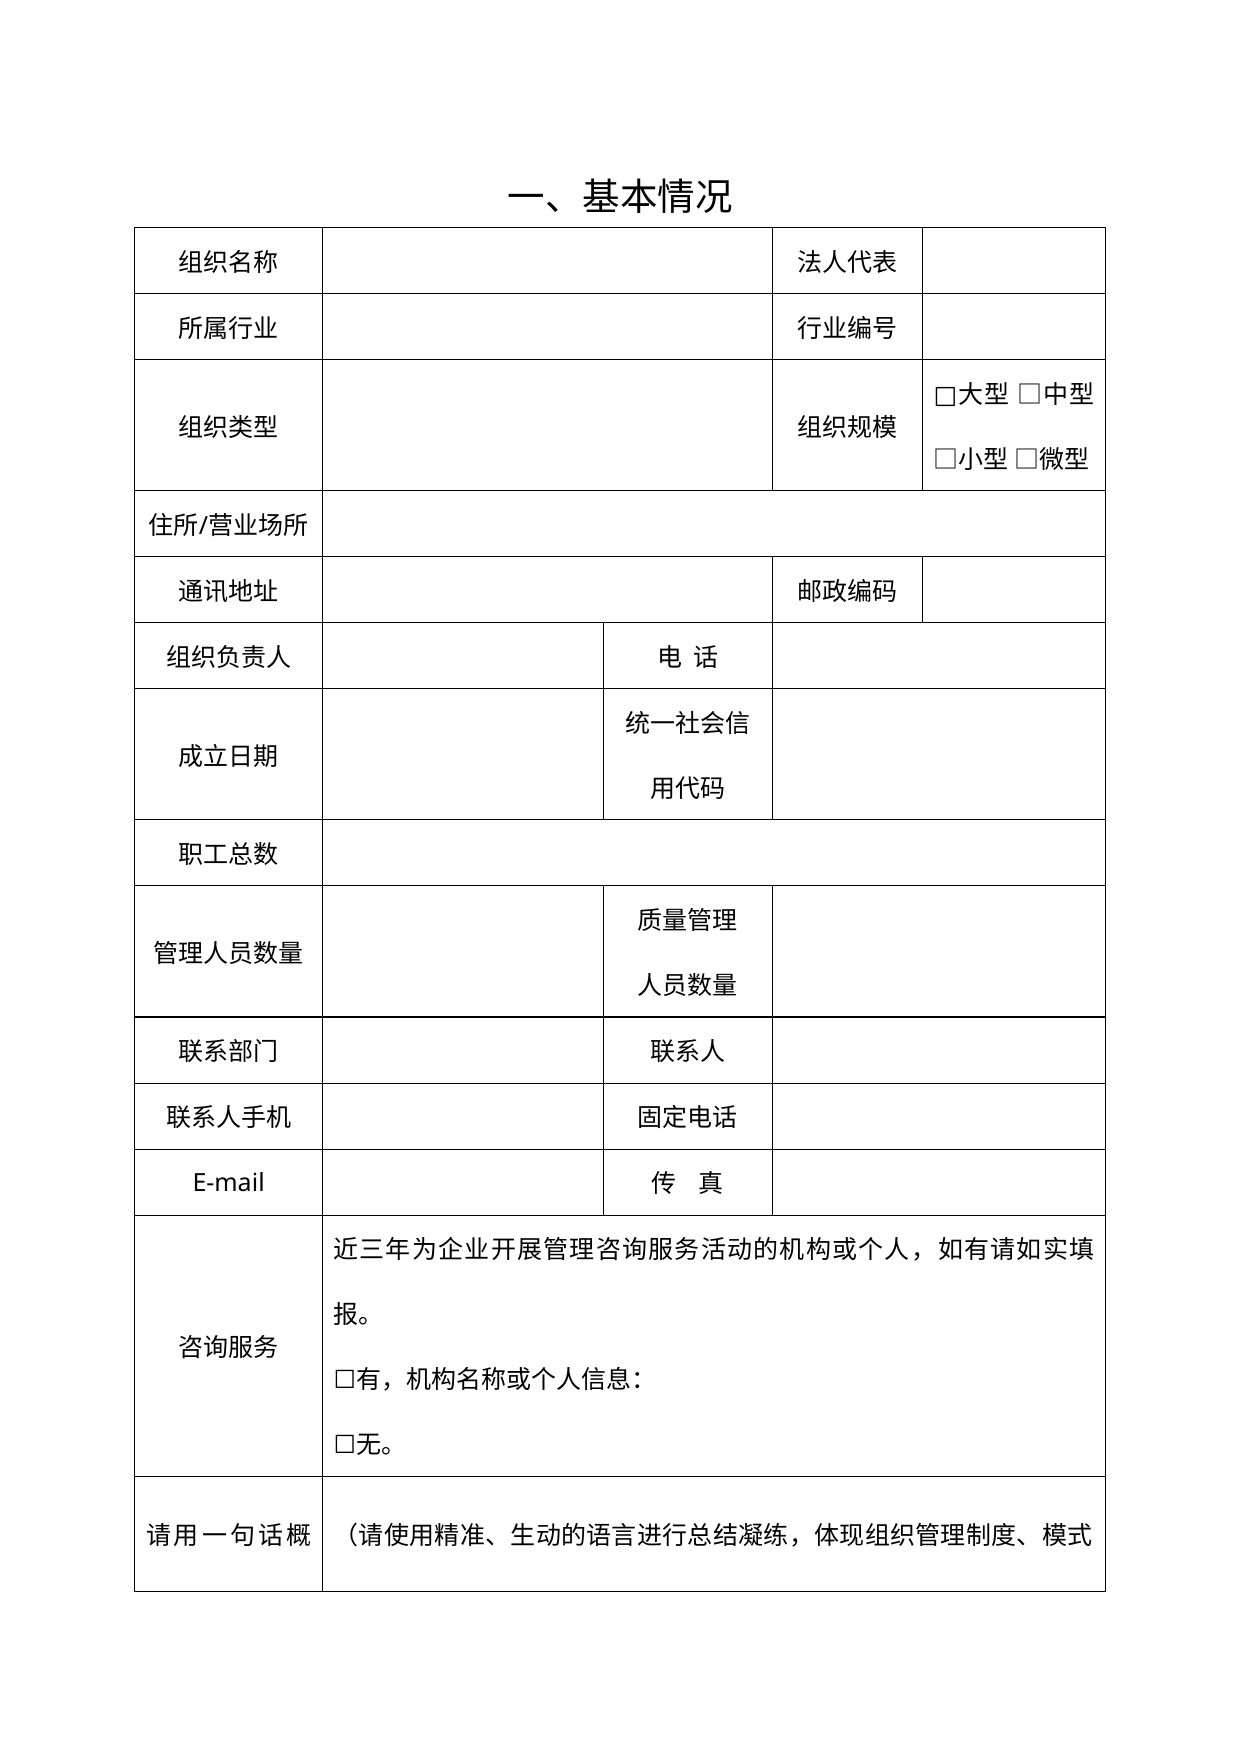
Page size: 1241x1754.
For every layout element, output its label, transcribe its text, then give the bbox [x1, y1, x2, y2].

table_cell [773, 1018, 1105, 1082]
table_cell 电 话 [604, 623, 772, 688]
table_cell 组织类型 [135, 360, 322, 490]
table_cell 近三年为企业开展管理咨询服务活动的机构或个人，如有请如实填报。 ☐有，机构名称或个人信息： ☐无。 [323, 1216, 1105, 1476]
table_header [923, 228, 1105, 293]
table_cell [323, 623, 603, 688]
table_cell [773, 1150, 1105, 1214]
table_cell [323, 491, 1105, 556]
table_cell [323, 360, 772, 490]
table_cell 固定电话 [604, 1084, 772, 1148]
table_cell [323, 886, 603, 1016]
table_cell [323, 1150, 603, 1214]
table_header [323, 228, 772, 293]
table_cell [923, 557, 1105, 622]
table_cell [923, 294, 1105, 359]
table_cell 联系人手机 [135, 1084, 322, 1148]
table_cell [773, 886, 1105, 1016]
table_cell 联系部门 [135, 1018, 322, 1082]
table_cell [323, 1084, 603, 1148]
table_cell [323, 1477, 1105, 1591]
table_header 组织名称 [135, 228, 322, 293]
table_cell 咨询服务 [135, 1216, 322, 1476]
table_cell 住所/营业场所 [135, 491, 322, 556]
table_cell 管理人员数量 [135, 886, 322, 1016]
table_cell 组织负责人 [135, 623, 322, 688]
table_cell 职工总数 [135, 820, 322, 885]
table_header 法人代表 [773, 228, 922, 293]
table_cell 联系人 [604, 1018, 772, 1082]
table_cell [773, 689, 1105, 819]
table_cell □大型 □中型 □小型 □微型 [923, 360, 1105, 490]
table_cell 组织规模 [773, 360, 922, 490]
table_cell 统一社会信用代码 [604, 689, 772, 819]
table_cell [323, 557, 772, 622]
table_cell [773, 1084, 1105, 1148]
table_cell [323, 1018, 603, 1082]
text 一、基本情况 [187, 162, 1053, 227]
table_cell [323, 820, 1105, 885]
table_cell [323, 294, 772, 359]
table_cell 所属行业 [135, 294, 322, 359]
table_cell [135, 1477, 322, 1591]
table_cell 成立日期 [135, 689, 322, 819]
table_cell 传 真 [604, 1150, 772, 1214]
table_cell 行业编号 [773, 294, 922, 359]
table_cell 质量管理 人员数量 [604, 886, 772, 1016]
table_cell 通讯地址 [135, 557, 322, 622]
table_cell [323, 689, 603, 819]
table_cell [773, 623, 1105, 688]
table_cell 邮政编码 [773, 557, 922, 622]
table_cell E-mail [135, 1150, 322, 1214]
